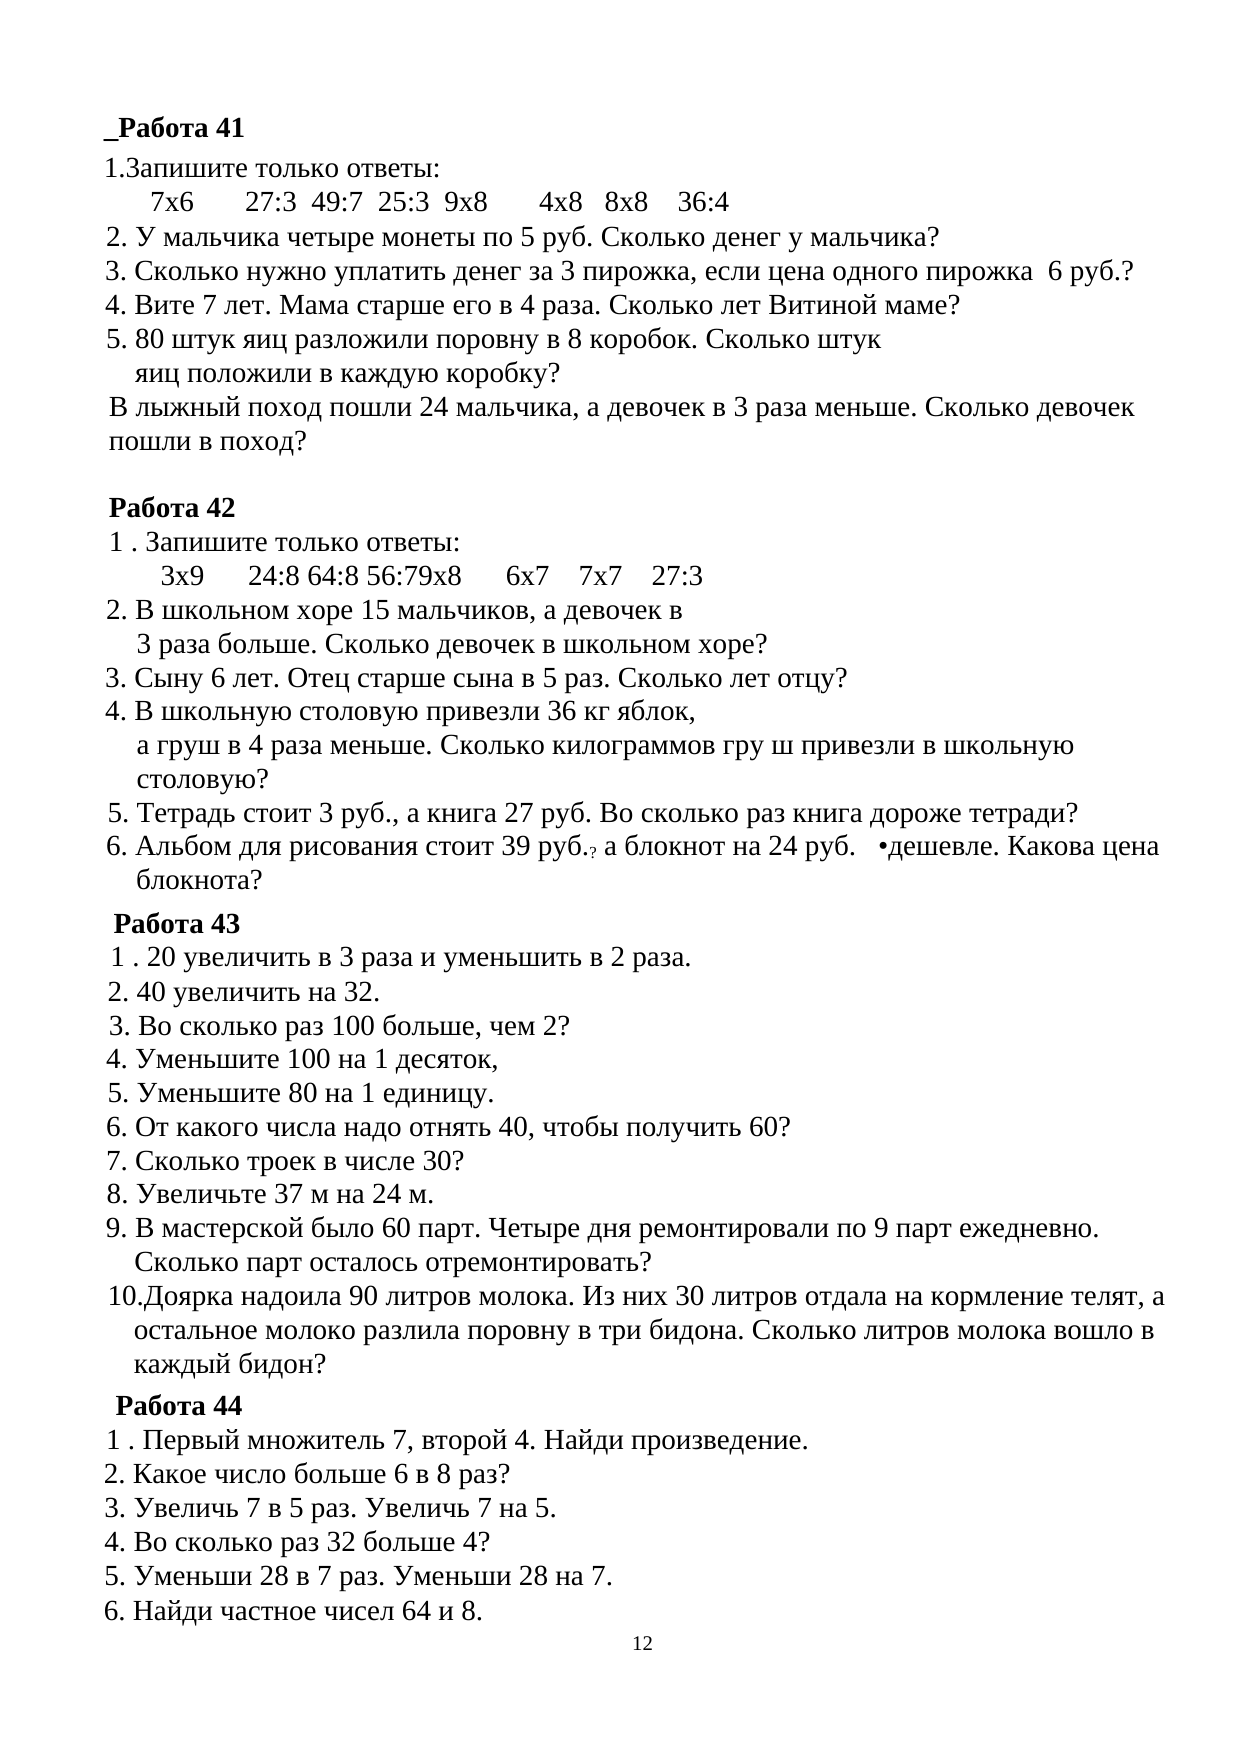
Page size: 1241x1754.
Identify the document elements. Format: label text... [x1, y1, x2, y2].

text 6. Найди частное чисел 64 и 8. [103, 1593, 1181, 1627]
text 2. У мальчика четыре монеты по 5 руб. Сколько денег у мальчика? [106, 219, 1172, 253]
text 4. Уменьшите 100 на 1 десяток, [106, 1042, 1181, 1076]
text яиц положили в каждую коробку? [135, 356, 1181, 389]
text В лыжный поход пошли 24 мальчика, а девочек в 3 раза меньше. Сколько девочек пошли в поход? [109, 389, 1181, 457]
text 6. Альбом для рисования стоит 39 руб.? а блокнот на 24 руб. •дешевле. Какова цена блокнота? [106, 829, 1180, 896]
text 5. Уменьши 28 в 7 раз. Уменьши 28 на 7. [104, 1558, 1181, 1592]
text 1 . 20 увеличить в 3 раза и уменьшить в 2 раза. [110, 940, 1181, 974]
text 5. Уменьшите 80 на 1 единицу. [107, 1076, 1181, 1109]
text 3x9 24:8 64:8 56:79x8 6x7 7x7 27:3 [160, 558, 1181, 592]
text Работа 44 [115, 1388, 1181, 1422]
text 3. Увеличь 7 в 5 раз. Увеличь 7 на 5. [104, 1490, 1181, 1524]
text 2. Какое число больше 6 в 8 раз? [103, 1457, 1181, 1490]
text 1.3апишите только ответы: [103, 151, 1181, 185]
text 6. От какого числа надо отнять 40, чтобы получить 60? [106, 1109, 1181, 1143]
text Работа 42 [109, 491, 1181, 524]
text 4. В школьную столовую привезли 36 кг яблок, [105, 694, 1181, 728]
text 4. Вите 7 лет. Мама старше его в 4 раза. Сколько лет Витиной маме? [105, 287, 1010, 321]
text _Работа 41 [103, 111, 1181, 144]
text 3. Сыну 6 лет. Отец старше сына в 5 раз. Сколько лет отцу? [105, 660, 1181, 694]
text 2. В школьном хоре 15 мальчиков, а девочек в [106, 593, 1181, 626]
text 1 . Запишите только ответы: [109, 524, 1181, 558]
text 7x6 27:3 49:7 25:3 9x8 4x8 8x8 36:4 [150, 185, 1181, 218]
text 3. Сколько нужно уплатить денег за 3 пирожка, если цена одного пирожка 6 руб.? [105, 253, 1181, 287]
text 2. 40 увеличить на 32. [107, 974, 1181, 1008]
text 10.Доярка надоила 90 литров молока. Из них 30 литров отдала на кормление телят, а остальное молоко разлила поровну в три бидона. Сколько литров молока вошло в каждый бидон? [107, 1279, 1181, 1380]
text 3 раза больше. Сколько девочек в школьном хоре? [136, 626, 1181, 660]
text 1 . Первый множитель 7, второй 4. Найди произведение. [106, 1423, 1181, 1457]
text 7. Сколько троек в числе 30? [106, 1143, 1181, 1177]
text 9. В мастерской было 60 парт. Четыре дня ремонтировали по 9 парт ежедневно. Сколько парт осталось отремонтировать? [106, 1211, 1181, 1278]
text 3. Во сколько раз 100 больше, чем 2? [109, 1008, 1181, 1042]
text 8. Увеличьте 37 м на 24 м. [106, 1177, 1181, 1211]
text Работа 43 [113, 906, 1181, 940]
text 5. 80 штук яиц разложили поровну в 8 коробок. Сколько штук [106, 321, 1181, 355]
text 4. Во сколько раз 32 больше 4? [104, 1525, 1181, 1558]
text 5. Тетрадь стоит 3 руб., а книга 27 руб. Во сколько раз книга дороже тетради? [107, 795, 1181, 829]
text а груш в 4 раза меньше. Сколько килограммов гру ш привезли в школьную столовую? [136, 728, 1181, 795]
